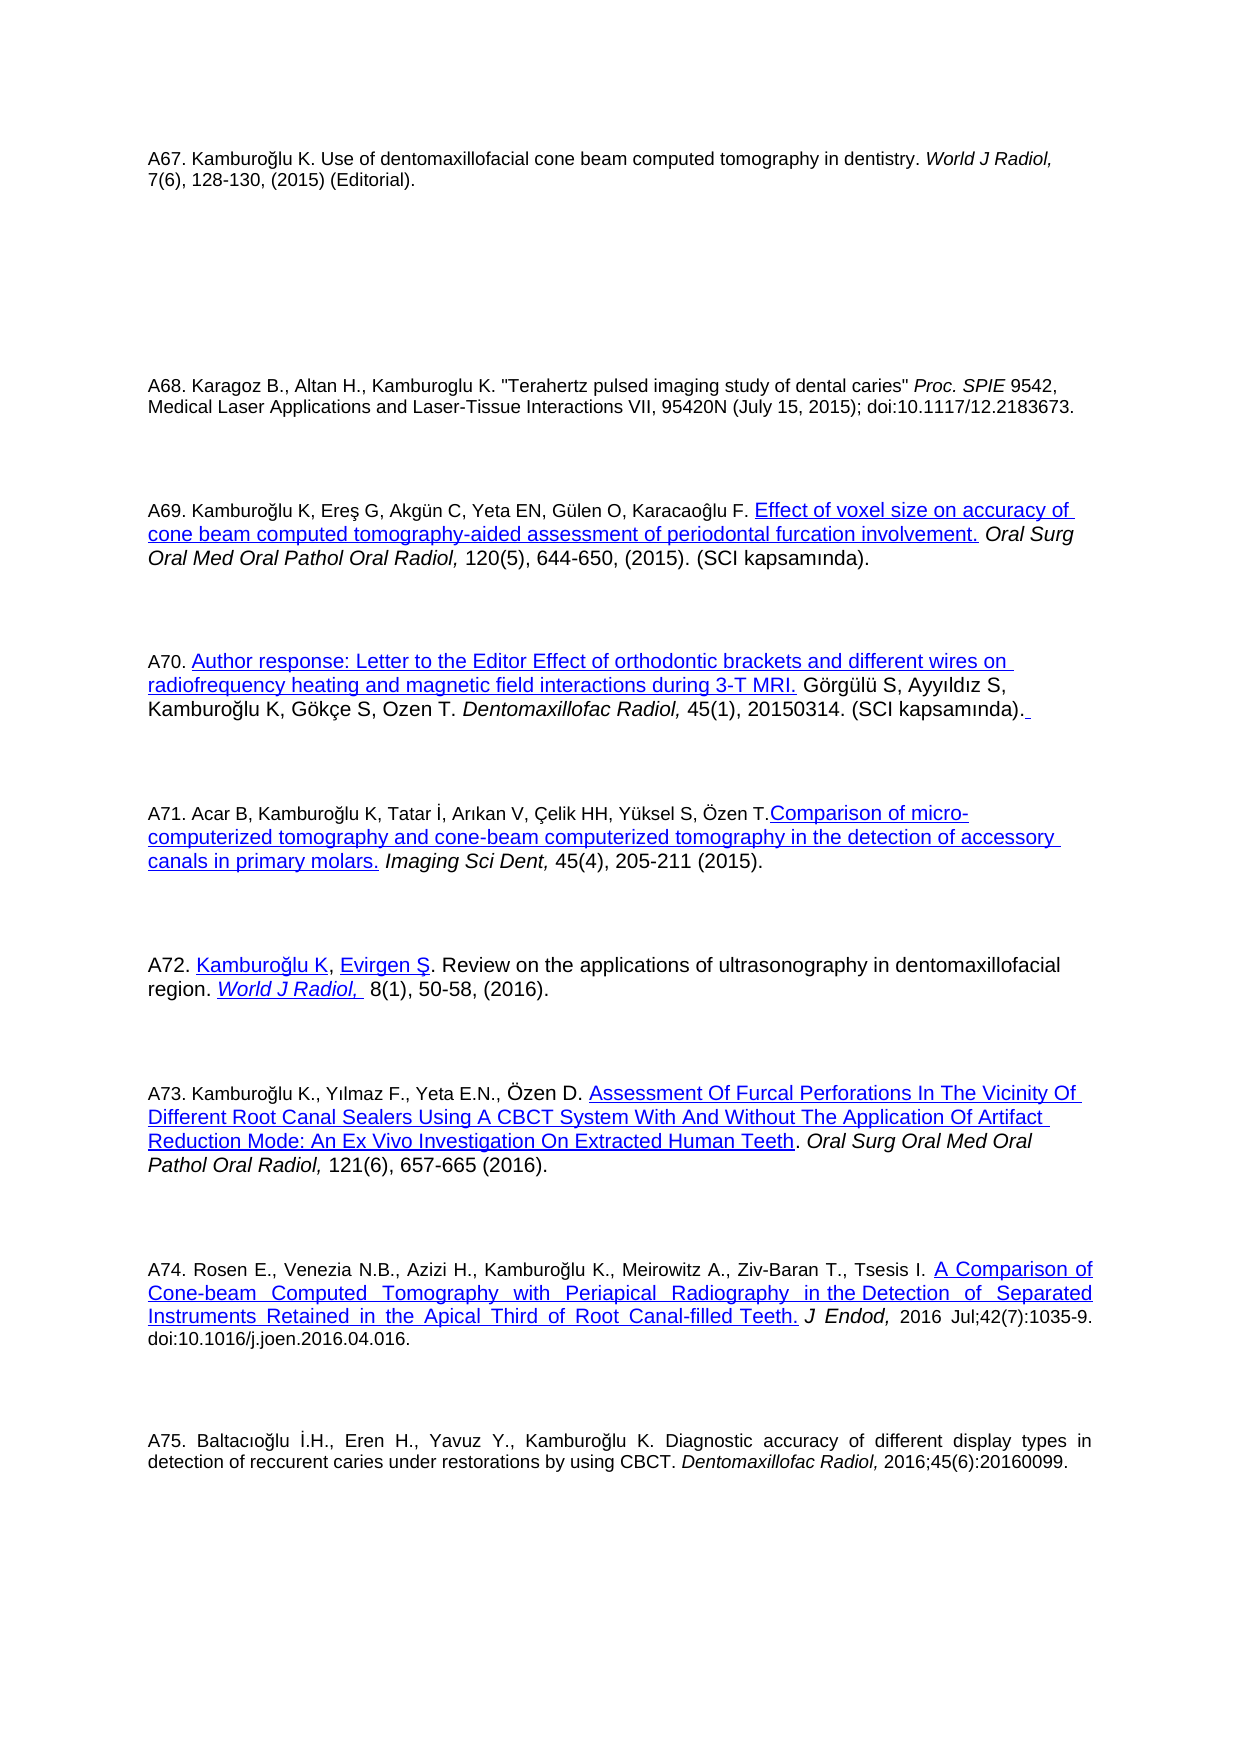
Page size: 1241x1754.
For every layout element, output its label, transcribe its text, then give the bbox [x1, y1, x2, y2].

text A74. Rosen E., Venezia N.B., Azizi H., Kamburoğlu K., Meirowitz A., Ziv-Baran T., Tsesis I. A Comparison of Cone-beam Computed Tomography with Periapical Radiography in the Detection of Separated Instruments Retained in the Apical Third of Root Canal-filled Teeth. J Endod, 2016 Jul;42(7):1035-9. doi:10.1016/j.joen.2016.04.016. [148, 1256, 1093, 1301]
text A68. Karagoz B., Altan H., Kamburoglu K. "Terahertz pulsed imaging study of dental caries" Proc. SPIE 9542, Medical Laser Applications and Laser-Tissue Interactions VII, 95420N (July 15, 2015); doi:10.1117/12.2183673. [148, 374, 1093, 418]
text A75. Baltacıoğlu İ.H., Eren H., Yavuz Y., Kamburoğlu K. Diagnostic accuracy of different display types in detection of reccurent caries under restorations by using CBCT. Dentomaxillofac Radiol, 2016;45(6):20160099. [148, 1430, 1093, 1473]
text A74. Rosen E., Venezia N.B., Azizi H., Kamburoğlu K., Meirowitz A., Ziv-Baran T., Tsesis I. A Comparison of Cone-beam Computed Tomography with Periapical Radiography in the Detection of Separated Instruments Retained in the Apical Third of Root Canal-filled Teeth. J Endod, 2016 Jul;42(7):1035-9. doi:10.1016/j.joen.2016.04.016. [148, 1302, 1093, 1350]
text A69. Kamburoğlu K, Ereş G, Akgün C, Yeta EN, Gülen O, Karacaoĝlu F. Effect of voxel size on accuracy of cone beam computed tomography-aided assessment of periodontal furcation involvement. Oral Surg Oral Med Oral Pathol Oral Radiol, 120(5), 644-650, (2015). (SCI kapsamında). [148, 497, 1093, 569]
text A72. Kamburoğlu K, Evirgen Ş. Review on the applications of ultrasonography in dentomaxillofacial region. World J Radiol, 8(1), 50-58, (2016). [148, 953, 1093, 1001]
text A70. Author response: Letter to the Editor Effect of orthodontic brackets and different wires on radiofrequency heating and magnetic field interactions during 3-T MRI. Görgülü S, Ayyıldız S, Kamburoğlu K, Gökçe S, Ozen T. Dentomaxillofac Radiol, 45(1), 20150314. (SCI kapsamında). [148, 649, 1093, 721]
text A73. Kamburoğlu K., Yılmaz F., Yeta E.N., Özen D. Assessment Of Furcal Perforations In The Vicinity Of Different Root Canal Sealers Using A CBCT System With And Without The Application Of Artifact Reduction Mode: An Ex Vivo Investigation On Extracted Human Teeth. Oral Surg Oral Med Oral Pathol Oral Radiol, 121(6), 657-665 (2016). [148, 1081, 1093, 1176]
text A71. Acar B, Kamburoğlu K, Tatar İ, Arıkan V, Çelik HH, Yüksel S, Özen T.Comparison of micro-computerized tomography and cone-beam computerized tomography in the detection of accessory canals in primary molars. Imaging Sci Dent, 45(4), 205-211 (2015). [148, 801, 1093, 873]
text A67. Kamburoğlu K. Use of dentomaxillofacial cone beam computed tomography in dentistry. World J Radiol, 7(6), 128-130, (2015) (Editorial). [148, 148, 1093, 191]
